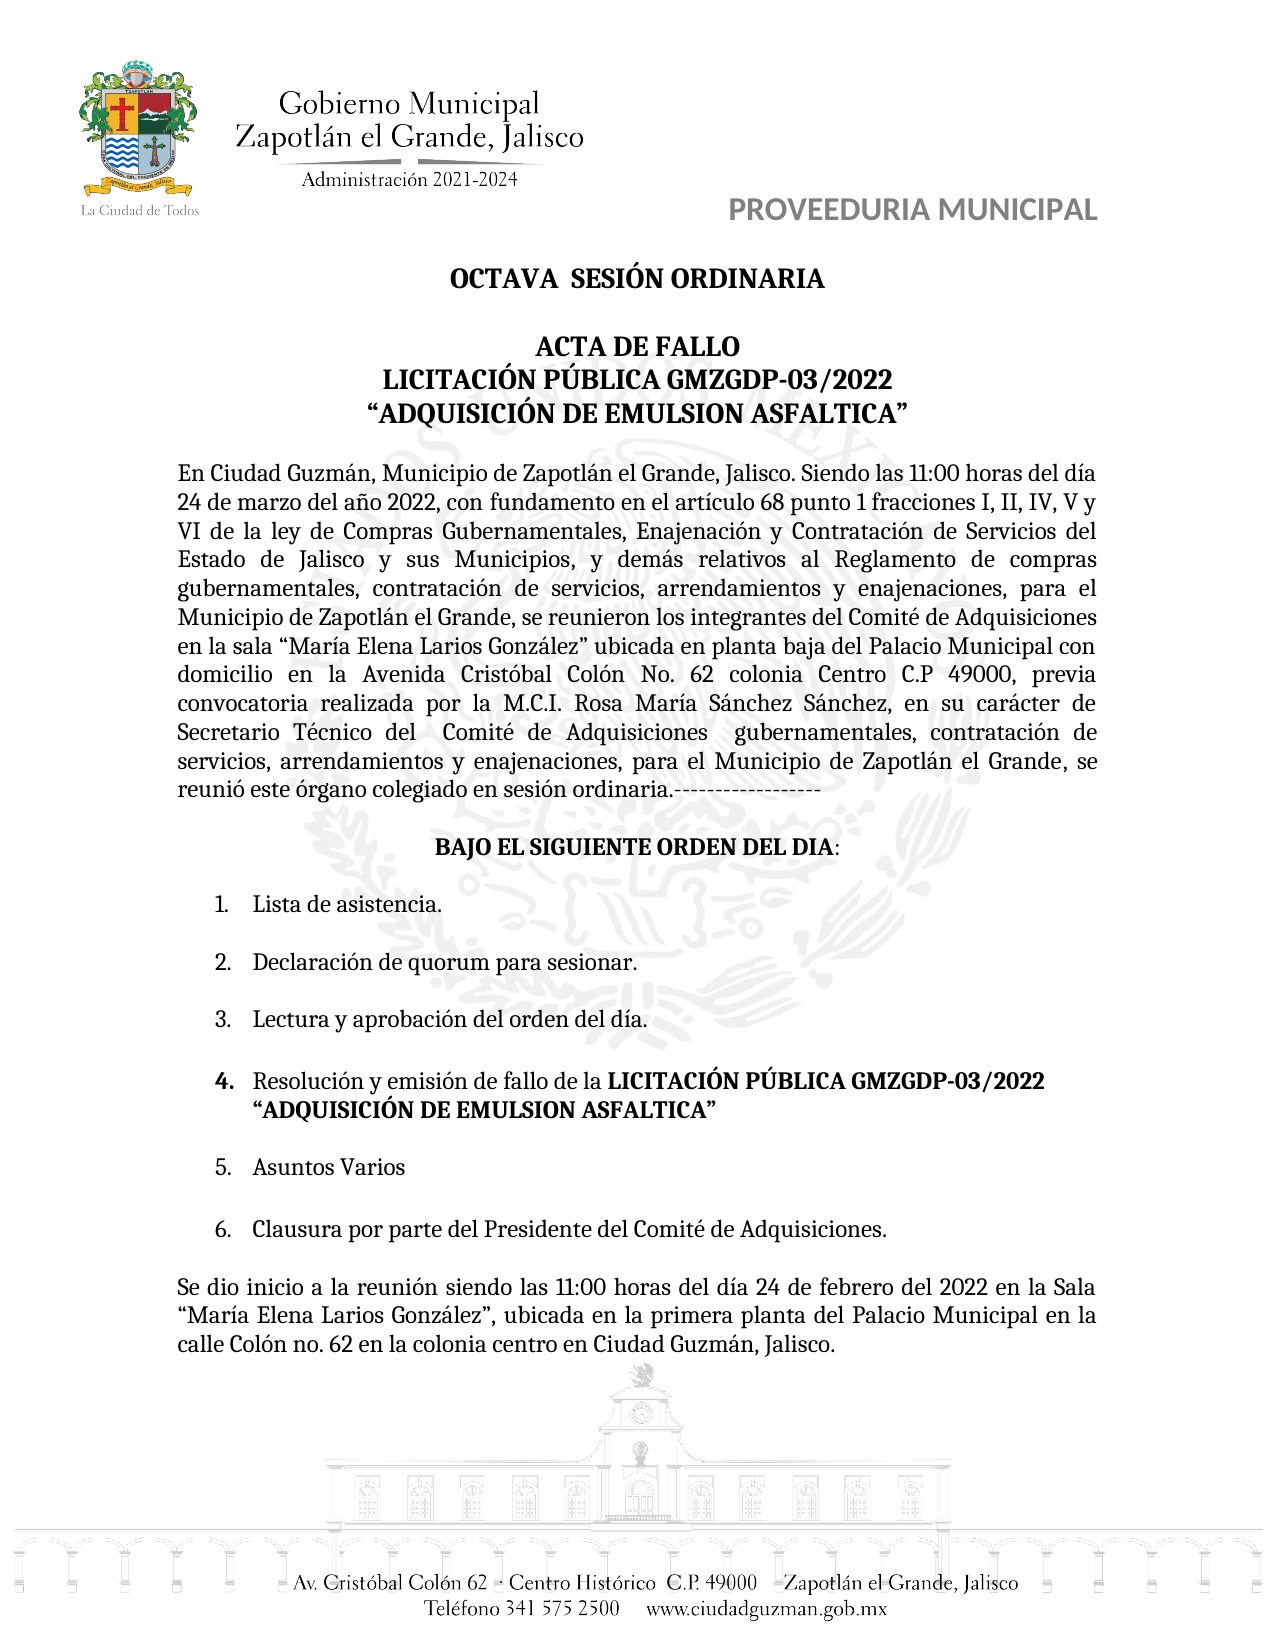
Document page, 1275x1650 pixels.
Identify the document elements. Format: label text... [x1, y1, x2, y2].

text LICITACIÓN PÚBLICA GMZGDP-03/2022 [177, 363, 1098, 397]
list Declaración de quorum para sesionar. [215, 948, 1098, 977]
list Asuntos Varios [215, 1153, 1098, 1182]
text PROVEEDURIA MUNICIPAL [177, 188, 1098, 229]
text “ADQUISICIÓN DE EMULSION ASFALTICA” [177, 397, 1098, 430]
picture [0, 13, 1275, 1650]
list Lista de asistencia. [215, 890, 1098, 919]
list Resolución y emisión de fallo de la LICITACIÓN PÚBLICA GMZGDP-03/2022 [215, 1067, 1098, 1096]
text ACTA DE FALLO [177, 330, 1098, 363]
text “ADQUISICIÓN DE EMULSION ASFALTICA” [252, 1096, 1098, 1124]
text OCTAVA SESIÓN ORDINARIA [177, 263, 1098, 296]
text Se dio inicio a la reunión siendo las 11:00 horas del día 24 de febrero del 2022 en la Sala “María Elena Larios González”, ubicada en la primera planta del Palacio Municipal en la calle Colón no. 62 en la colonia centro en Ciudad Guzmán, Jalisco. [177, 1273, 1098, 1359]
list Clausura por parte del Presidente del Comité de Adquisiciones. [215, 1215, 1098, 1244]
text En Ciudad Guzmán, Municipio de Zapotlán el Grande, Jalisco. Siendo las 11:00 horas del día 24 de marzo del año 2022, con fundamento en el artículo 68 punto 1 fracciones I, II, IV, V y VI de la ley de Compras Gubernamentales, Enajenación y Contratación de Servicios del Estado de Jalisco y sus Municipios, y demás relativos al Reglamento de compras gubernamentales, contratación de servicios, arrendamientos y enajenaciones, para el Municipio de Zapotlán el Grande, se reunieron los integrantes del Comité de Adquisiciones en la sala “María Elena Larios González” ubicada en planta baja del Palacio Municipal con domicilio en la Avenida Cristóbal Colón No. 62 colonia Centro C.P 49000, previa convocatoria realizada por la M.C.I. Rosa María Sánchez Sánchez, en su carácter de Secretario Técnico del Comité de Adquisiciones gubernamentales, contratación de servicios, arrendamientos y enajenaciones, para el Municipio de Zapotlán el Grande, se reunió este órgano colegiado en sesión ordinaria.------------------ [177, 459, 1098, 804]
text BAJO EL SIGUIENTE ORDEN DEL DIA: [177, 833, 1098, 862]
list Lectura y aprobación del orden del día. [215, 1005, 1098, 1034]
